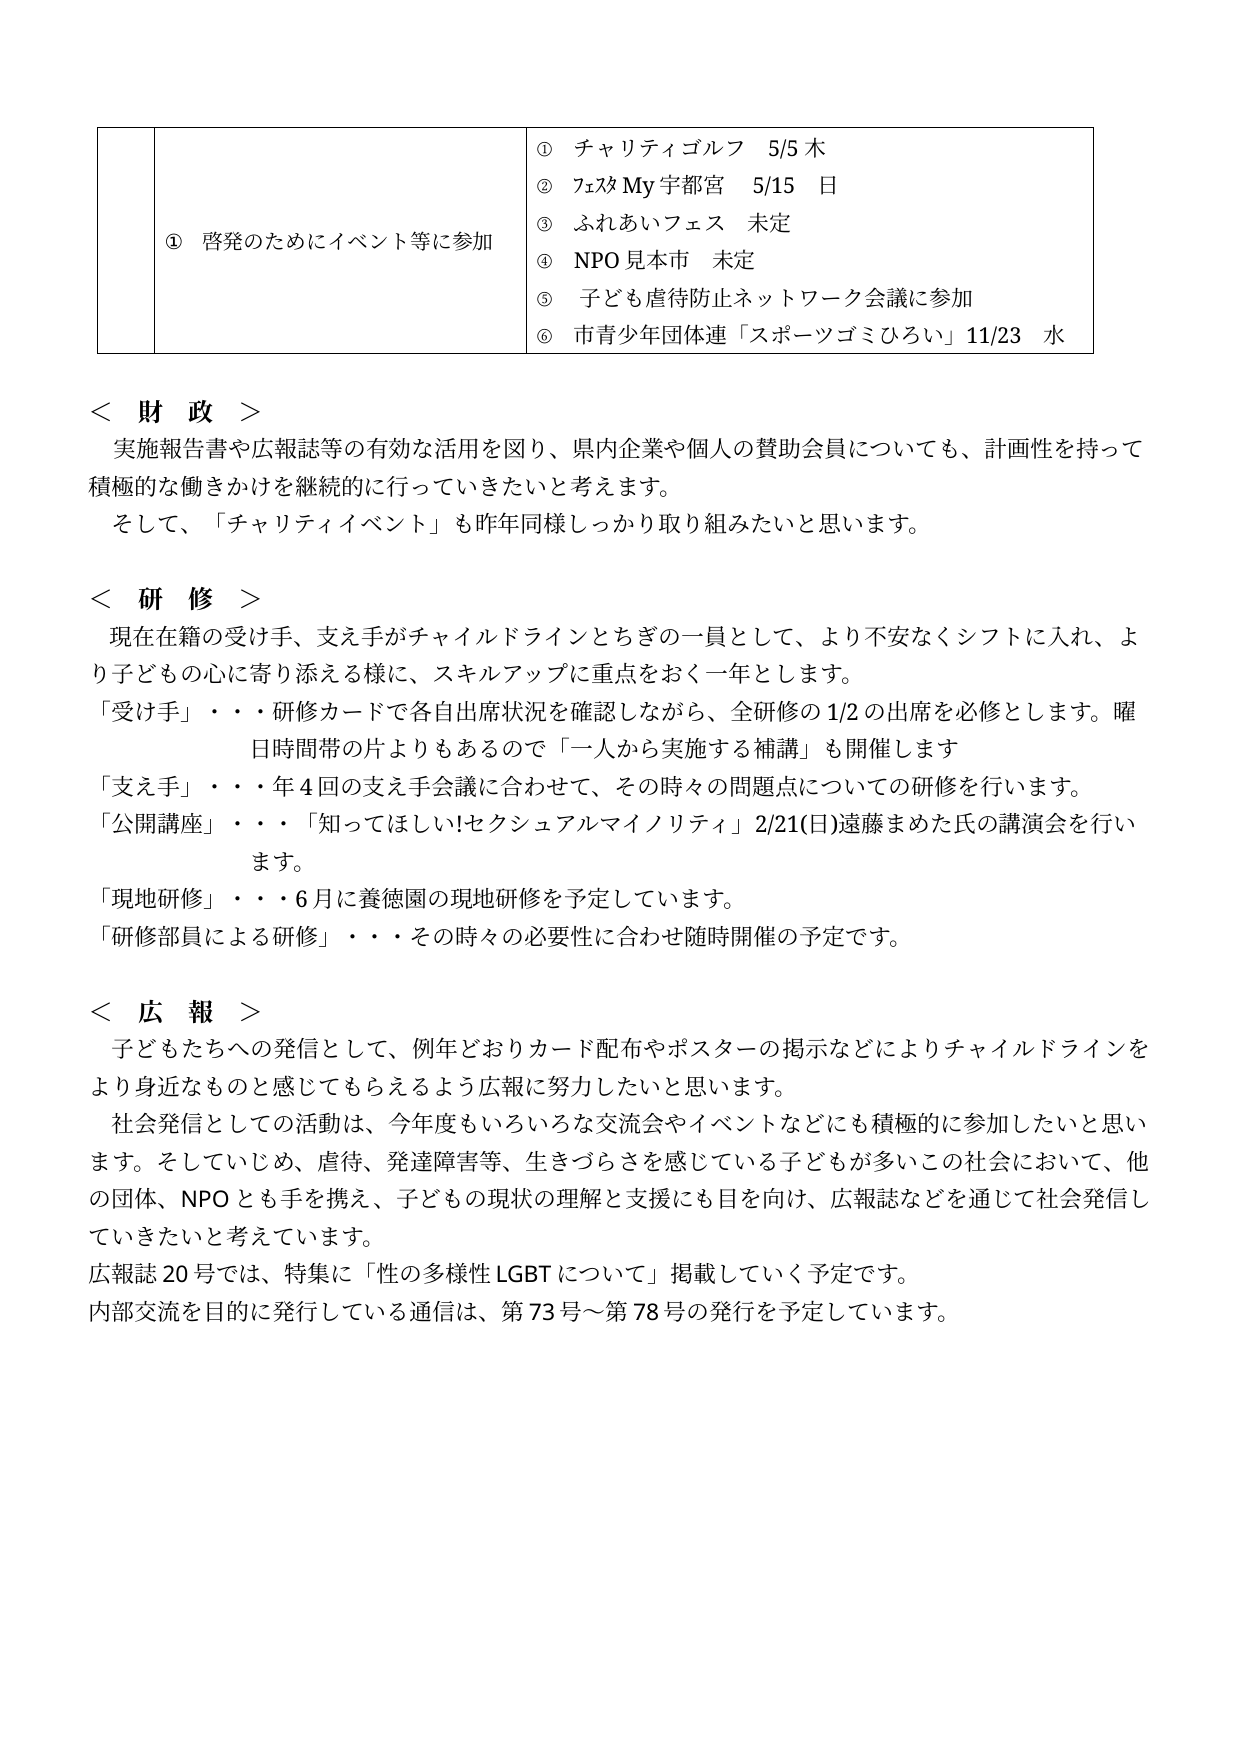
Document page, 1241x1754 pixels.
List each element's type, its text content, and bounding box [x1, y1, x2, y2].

text 「公開講座」・・・「知ってほしい!セクシュアルマイノリティ」2/21(日)遠藤まめた氏の講演会を行います。 [89, 804, 1152, 879]
text 「研修部員による研修」・・・その時々の必要性に合わせ随時開催の予定です。 [89, 917, 1152, 954]
text 現在在籍の受け手、支え手がチャイルドラインとちぎの一員として、より不安なくシフトに入れ、より子どもの心に寄り添える様に、スキルアップに重点をおく一年とします。 [89, 617, 1152, 692]
text ＜ 広 報 ＞ [89, 992, 1152, 1029]
text そして、「チャリティイベント」も昨年同様しっかり取り組みたいと思います。 [89, 504, 1152, 542]
text 内部交流を目的に発行している通信は、第73号～第78号の発行を予定しています。 [89, 1292, 1152, 1329]
text 「現地研修」・・・6月に養徳園の現地研修を予定しています。 [89, 879, 1152, 917]
text 子どもたちへの発信として、例年どおりカード配布やポスターの掲示などによりチャイルドラインをより身近なものと感じてもらえるよう広報に努力したいと思います。 [89, 1029, 1152, 1104]
text 実施報告書や広報誌等の有効な活用を図り、県内企業や個人の賛助会員についても、計画性を持って積極的な働きかけを継続的に行っていきたいと考えます。 [89, 429, 1152, 504]
text ＜ 財 政 ＞ [89, 392, 1152, 429]
text ＜ 研 修 ＞ [89, 579, 1152, 617]
text 「支え手」・・・年4回の支え手会議に合わせて、その時々の問題点についての研修を行います。 [89, 767, 1152, 804]
table_cell 啓発のためにイベント等に参加 [155, 128, 526, 353]
text 社会発信としての活動は、今年度もいろいろな交流会やイベントなどにも積極的に参加したいと思います。そしていじめ、虐待、発達障害等、生きづらさを感じている子どもが多いこの社会において、他の団体、NPOとも手を携え、子どもの現状の理解と支援にも目を向け、広報誌などを通じて社会発信していきたいと考えています。 [89, 1104, 1152, 1254]
table_cell チャリティゴルフ 5/5 木 ﾌｪｽﾀMy宇都宮 5/15 日 ふれあいフェス 未定 NPO見本市 未定 子ども虐待防止ネットワーク会議に参加 市青少年団体連「スポーツゴミひろい」11/23 水 [527, 128, 1093, 353]
text 「受け手」・・・研修カードで各自出席状況を確認しながら、全研修の1/2の出席を必修とします。曜日時間帯の片よりもあるので「一人から実施する補講」も開催します [89, 692, 1152, 767]
text 広報誌20号では、特集に「性の多様性LGBTについて」掲載していく予定です。 [89, 1254, 1152, 1292]
